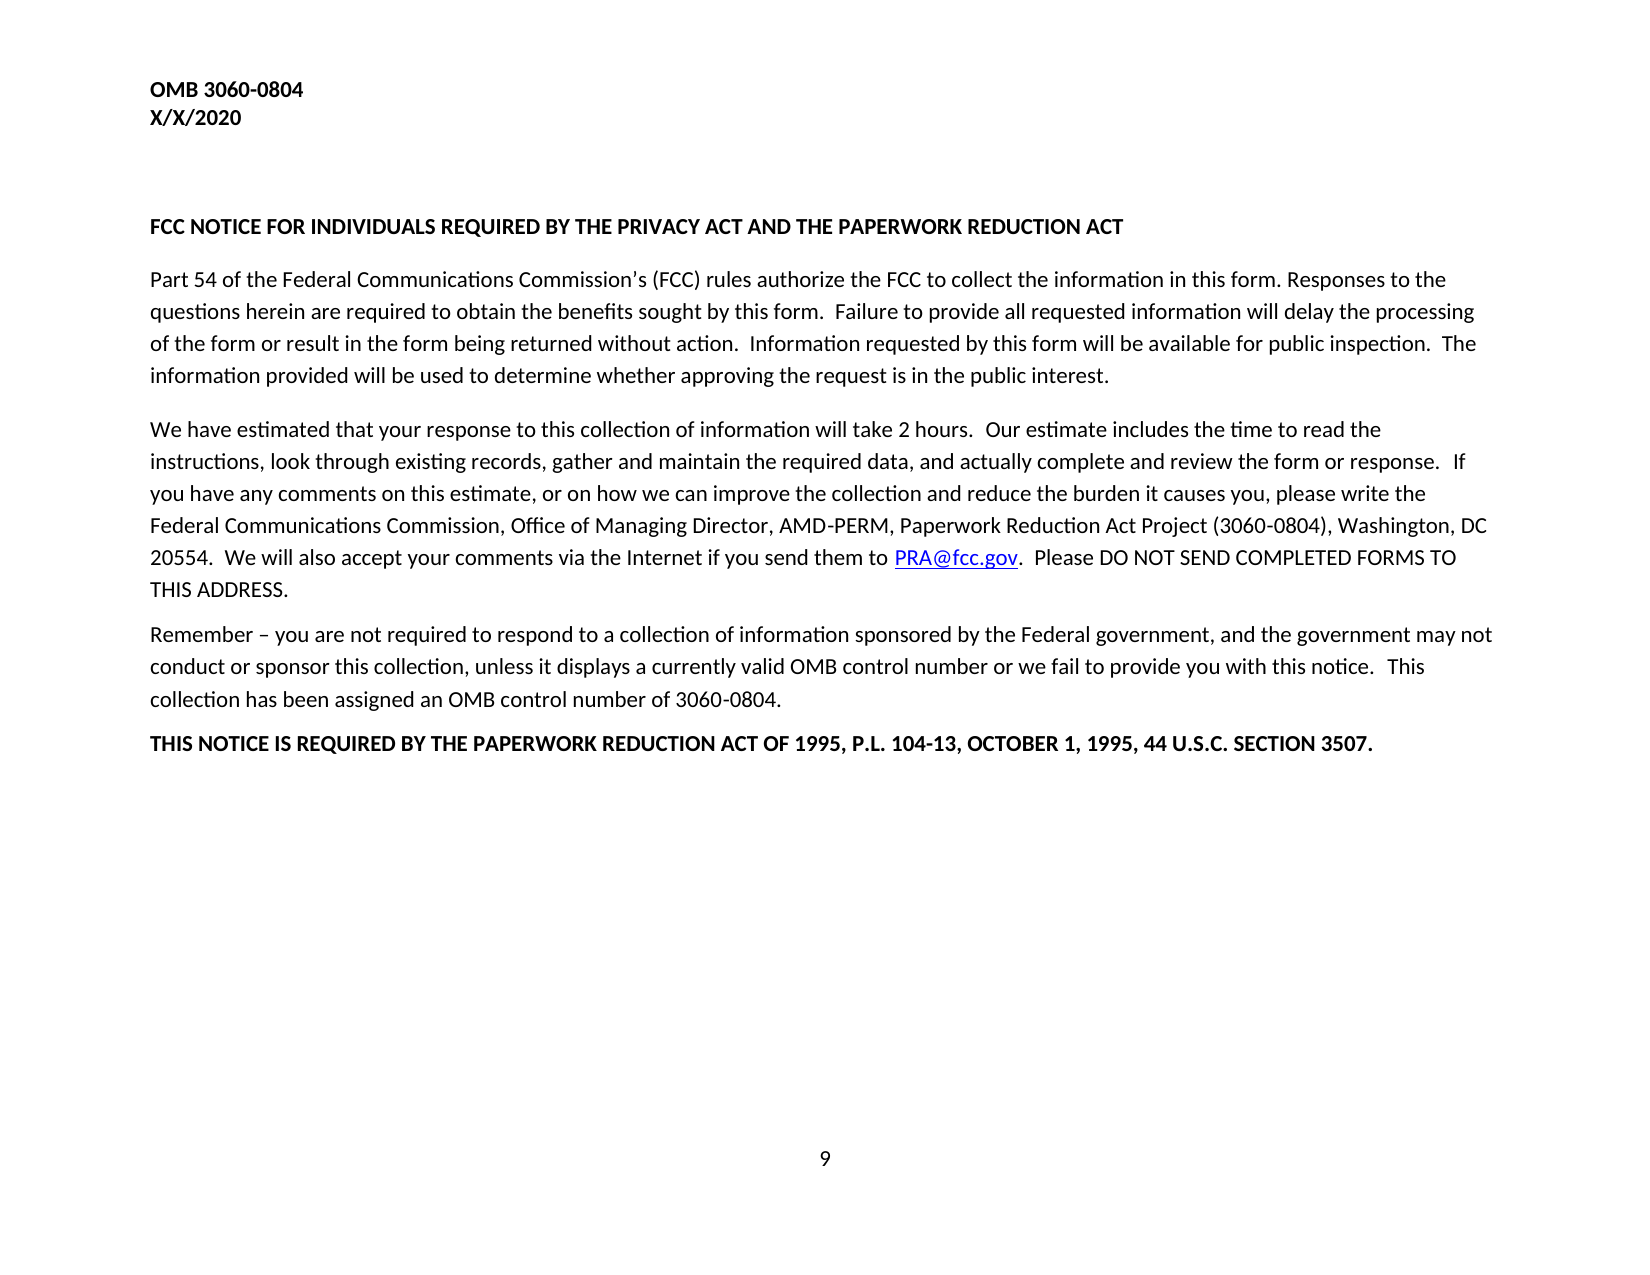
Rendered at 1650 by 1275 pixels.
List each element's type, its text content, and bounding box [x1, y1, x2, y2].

text FCC NOTICE FOR INDIVIDUALS REQUIRED BY THE PRIVACY ACT AND THE PAPERWORK REDUCTION ACT [150, 212, 1500, 240]
text Remember – you are not required to respond to a collection of information sponsored by the Federal government, and the government may not conduct or sponsor this collection, unless it displays a currently valid OMB control number or we fail to provide you with this notice. This collection has been assigned an OMB control number of 3060-0804. [150, 620, 1500, 713]
text We have estimated that your response to this collection of information will take 2 hours. Our estimate includes the time to read the instructions, look through existing records, gather and maintain the required data, and actually complete and review the form or response. If you have any comments on this estimate, or on how we can improve the collection and reduce the burden it causes you, please write the Federal Communications Commission, Office of Managing Director, AMD-PERM, Paperwork Reduction Act Project (3060-0804), Washington, DC 20554. We will also accept your comments via the Internet if you send them to PRA@fcc.gov. Please DO NOT SEND COMPLETED FORMS TO THIS ADDRESS. [150, 415, 1500, 604]
text Part 54 of the Federal Communications Commission’s (FCC) rules authorize the FCC to collect the information in this form. Responses to the questions herein are required to obtain the benefits sought by this form. Failure to provide all requested information will delay the processing of the form or result in the form being returned without action. Information requested by this form will be available for public inspection. The information provided will be used to determine whether approving the request is in the public interest. [150, 265, 1500, 390]
text THIS NOTICE IS REQUIRED BY THE PAPERWORK REDUCTION ACT OF 1995, P.L. 104-13, OCTOBER 1, 1995, 44 U.S.C. SECTION 3507. [150, 729, 1500, 757]
